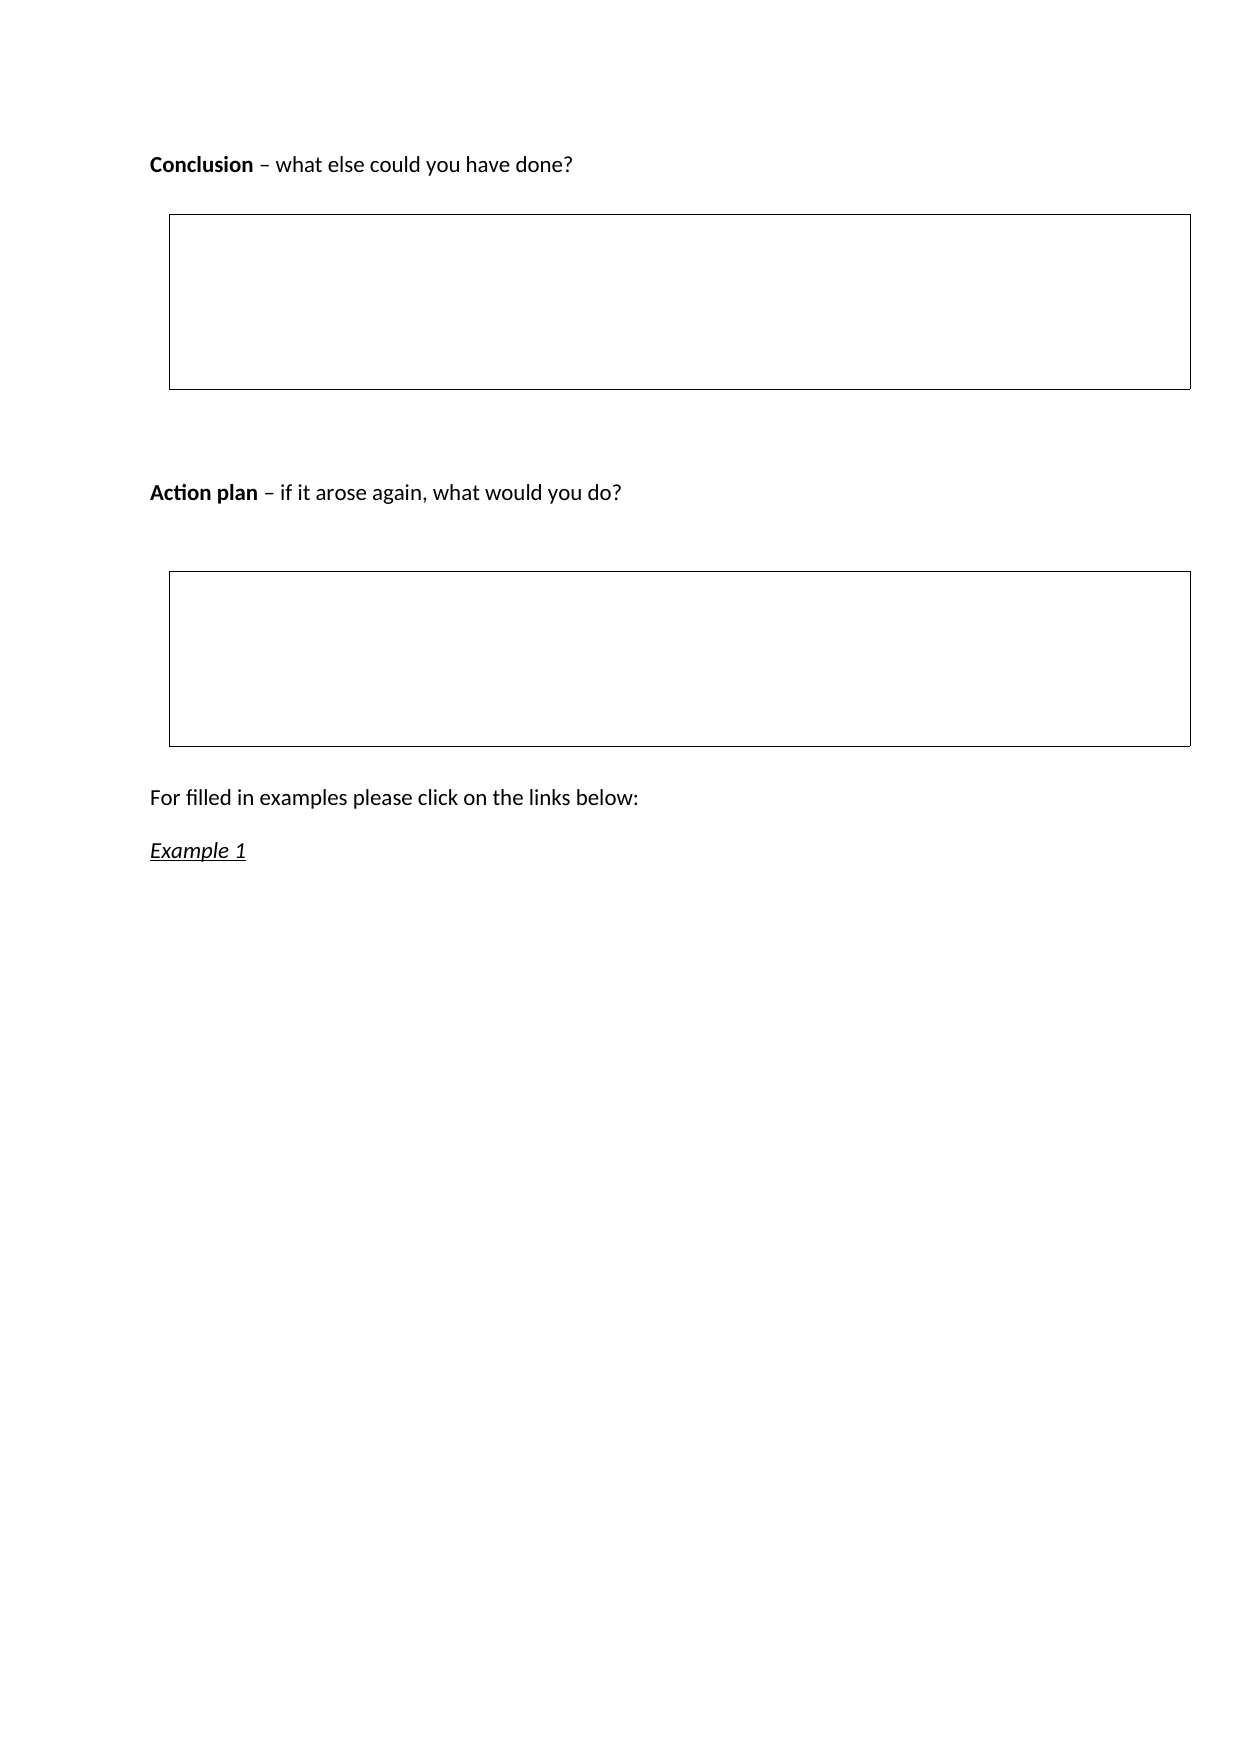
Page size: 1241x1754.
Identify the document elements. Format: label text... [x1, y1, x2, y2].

text Conclusion – what else could you have done? [150, 150, 1090, 178]
text Example 1 [150, 836, 1090, 864]
text Action plan – if it arose again, what would you do? [150, 478, 1090, 506]
text For filled in examples please click on the links below: [150, 564, 1090, 811]
